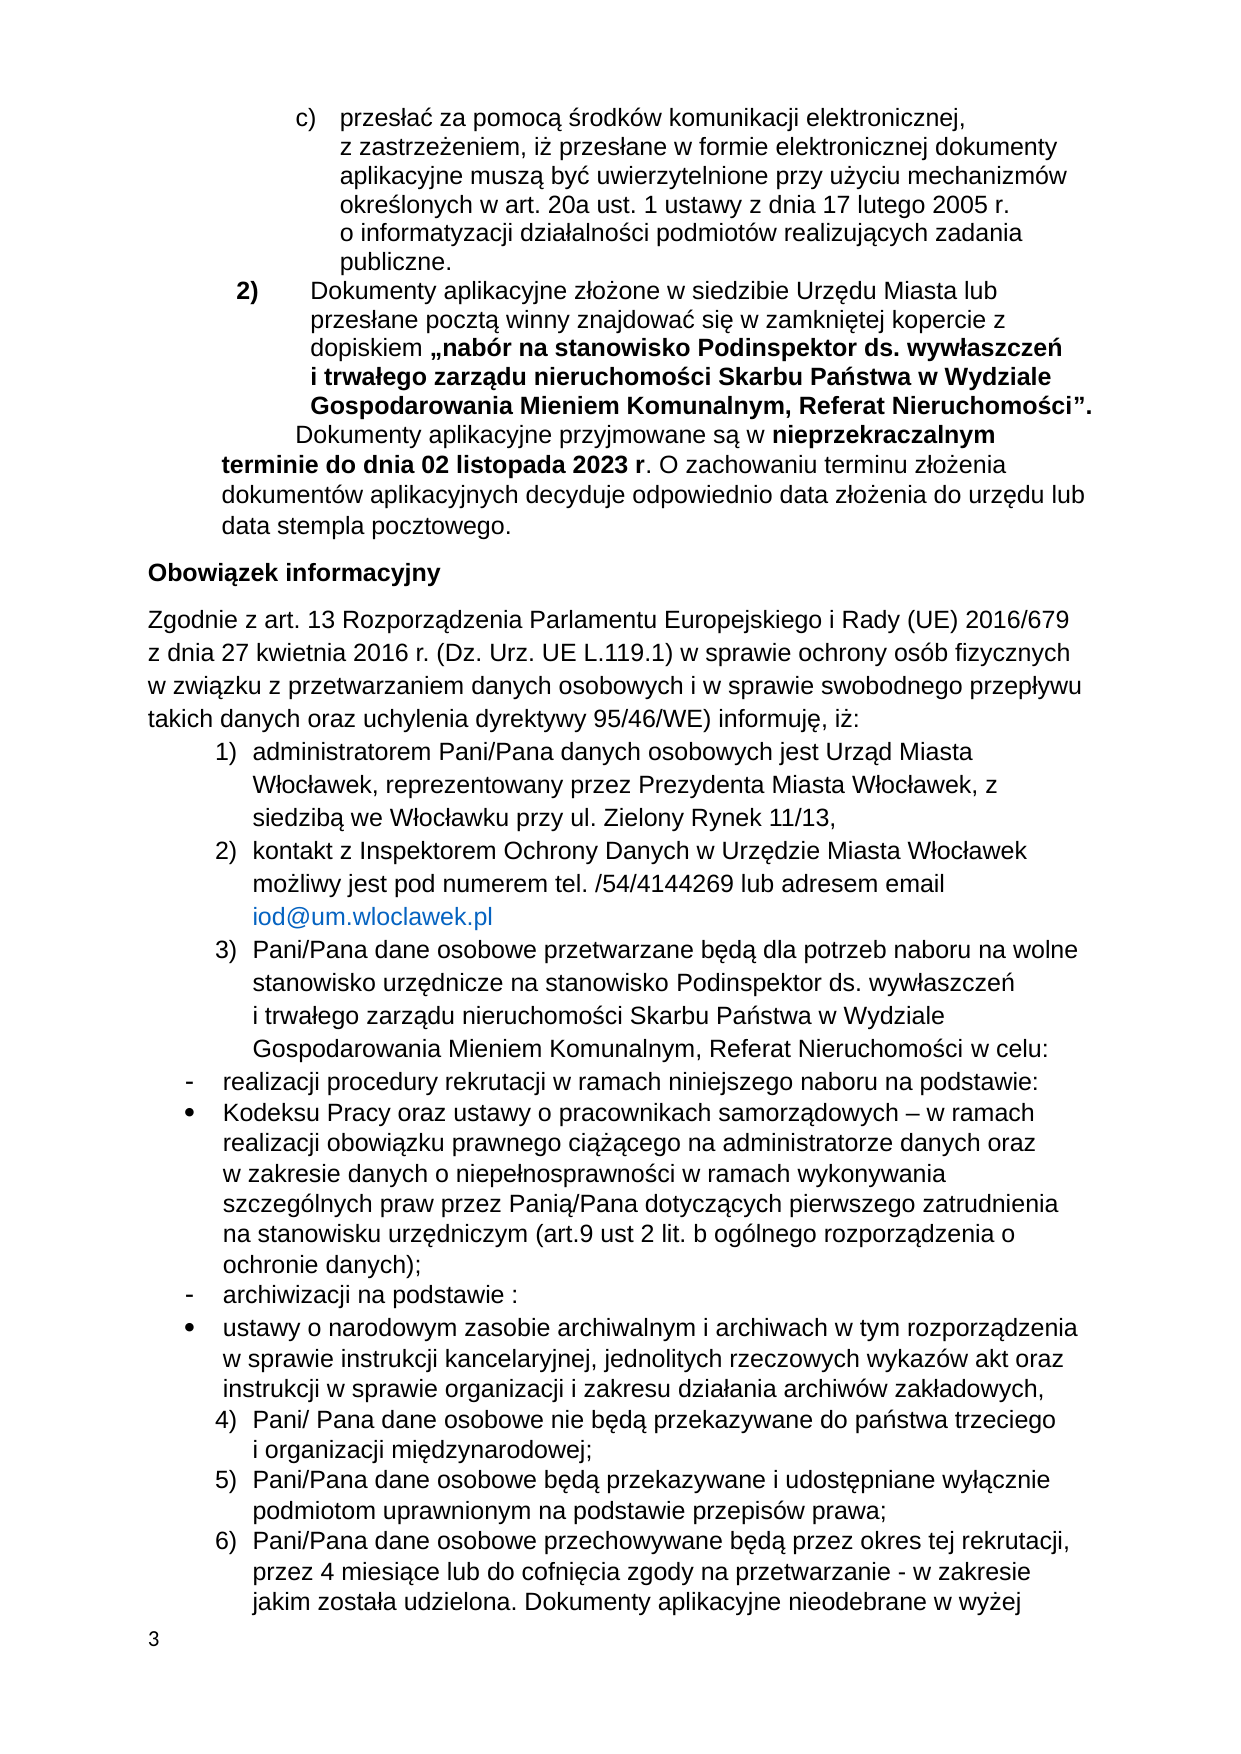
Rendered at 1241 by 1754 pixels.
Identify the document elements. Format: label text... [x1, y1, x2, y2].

list Dokumenty aplikacyjne złożone w siedzibie Urzędu Miasta lub przesłane pocztą winny znajdować się w zamkniętej kopercie z dopiskiem „nabór na stanowisko Podinspektor ds. wywłaszczeń i trwałego zarządu nieruchomości Skarbu Państwa w Wydziale Gospodarowania Mieniem Komunalnym, Referat Nieruchomości”. [236, 276, 1093, 420]
text Dokumenty aplikacyjne przyjmowane są w nieprzekraczalnym terminie do dnia 02 listopada 2023 r. O zachowaniu terminu złożenia dokumentów aplikacyjnych decyduje odpowiednio data złożenia do urzędu lub data stempla pocztowego. [221, 420, 1093, 540]
list przesłać za pomocą środków komunikacji elektronicznej, z zastrzeżeniem, iż przesłane w formie elektronicznej dokumenty aplikacyjne muszą być uwierzytelnione przy użyciu mechanizmów określonych w art. 20a ust. 1 ustawy z dnia 17 lutego 2005 r. o informatyzacji działalności podmiotów realizujących zadania publiczne. [295, 103, 1093, 276]
list Pani/ Pana dane osobowe nie będą przekazywane do państwa trzeciego i organizacji międzynarodowej; [215, 1405, 1093, 1464]
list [215, 1526, 1093, 1616]
list administratorem Pani/Pana danych osobowych jest Urząd Miasta Włocławek, reprezentowany przez Prezydenta Miasta Włocławek, z siedzibą we Włocławku przy ul. Zielony Rynek 11/13, [215, 737, 1093, 832]
list Kodeksu Pracy oraz ustawy o pracownikach samorządowych – w ramach realizacji obowiązku prawnego ciążącego na administratorze danych oraz w zakresie danych o niepełnosprawności w ramach wykonywania szczególnych praw przez Panią/Pana dotyczących pierwszego zatrudnienia na stanowisku urzędniczym (art.9 ust 2 lit. b ogólnego rozporządzenia o ochronie danych); [185, 1098, 1093, 1278]
list realizacji procedury rekrutacji w ramach niniejszego naboru na podstawie: [185, 1067, 1093, 1096]
list kontakt z Inspektorem Ochrony Danych w Urzędzie Miasta Włocławek możliwy jest pod numerem tel. /54/4144269 lub adresem email iod@um.wloclawek.pl [215, 836, 1093, 931]
text Obowiązek informacyjny [148, 558, 1093, 587]
list ustawy o narodowym zasobie archiwalnym i archiwach w tym rozporządzenia w sprawie instrukcji kancelaryjnej, jednolitych rzeczowych wykazów akt oraz instrukcji w sprawie organizacji i zakresu działania archiwów zakładowych, [185, 1313, 1093, 1403]
list Pani/Pana dane osobowe będą przekazywane i udostępniane wyłącznie podmiotom uprawnionym na podstawie przepisów prawa; [215, 1466, 1093, 1525]
list archiwizacji na podstawie : [185, 1280, 1093, 1309]
list Pani/Pana dane osobowe przetwarzane będą dla potrzeb naboru na wolne stanowisko urzędnicze na stanowisko Podinspektor ds. wywłaszczeń i trwałego zarządu nieruchomości Skarbu Państwa w Wydziale Gospodarowania Mieniem Komunalnym, Referat Nieruchomości w celu: [215, 935, 1093, 1063]
text Zgodnie z art. 13 Rozporządzenia Parlamentu Europejskiego i Rady (UE) 2016/679 z dnia 27 kwietnia 2016 r. (Dz. Urz. UE L.119.1) w sprawie ochrony osób fizycznych w związku z przetwarzaniem danych osobowych i w sprawie swobodnego przepływu takich danych oraz uchylenia dyrektywy 95/46/WE) informuję, iż: [148, 605, 1093, 733]
